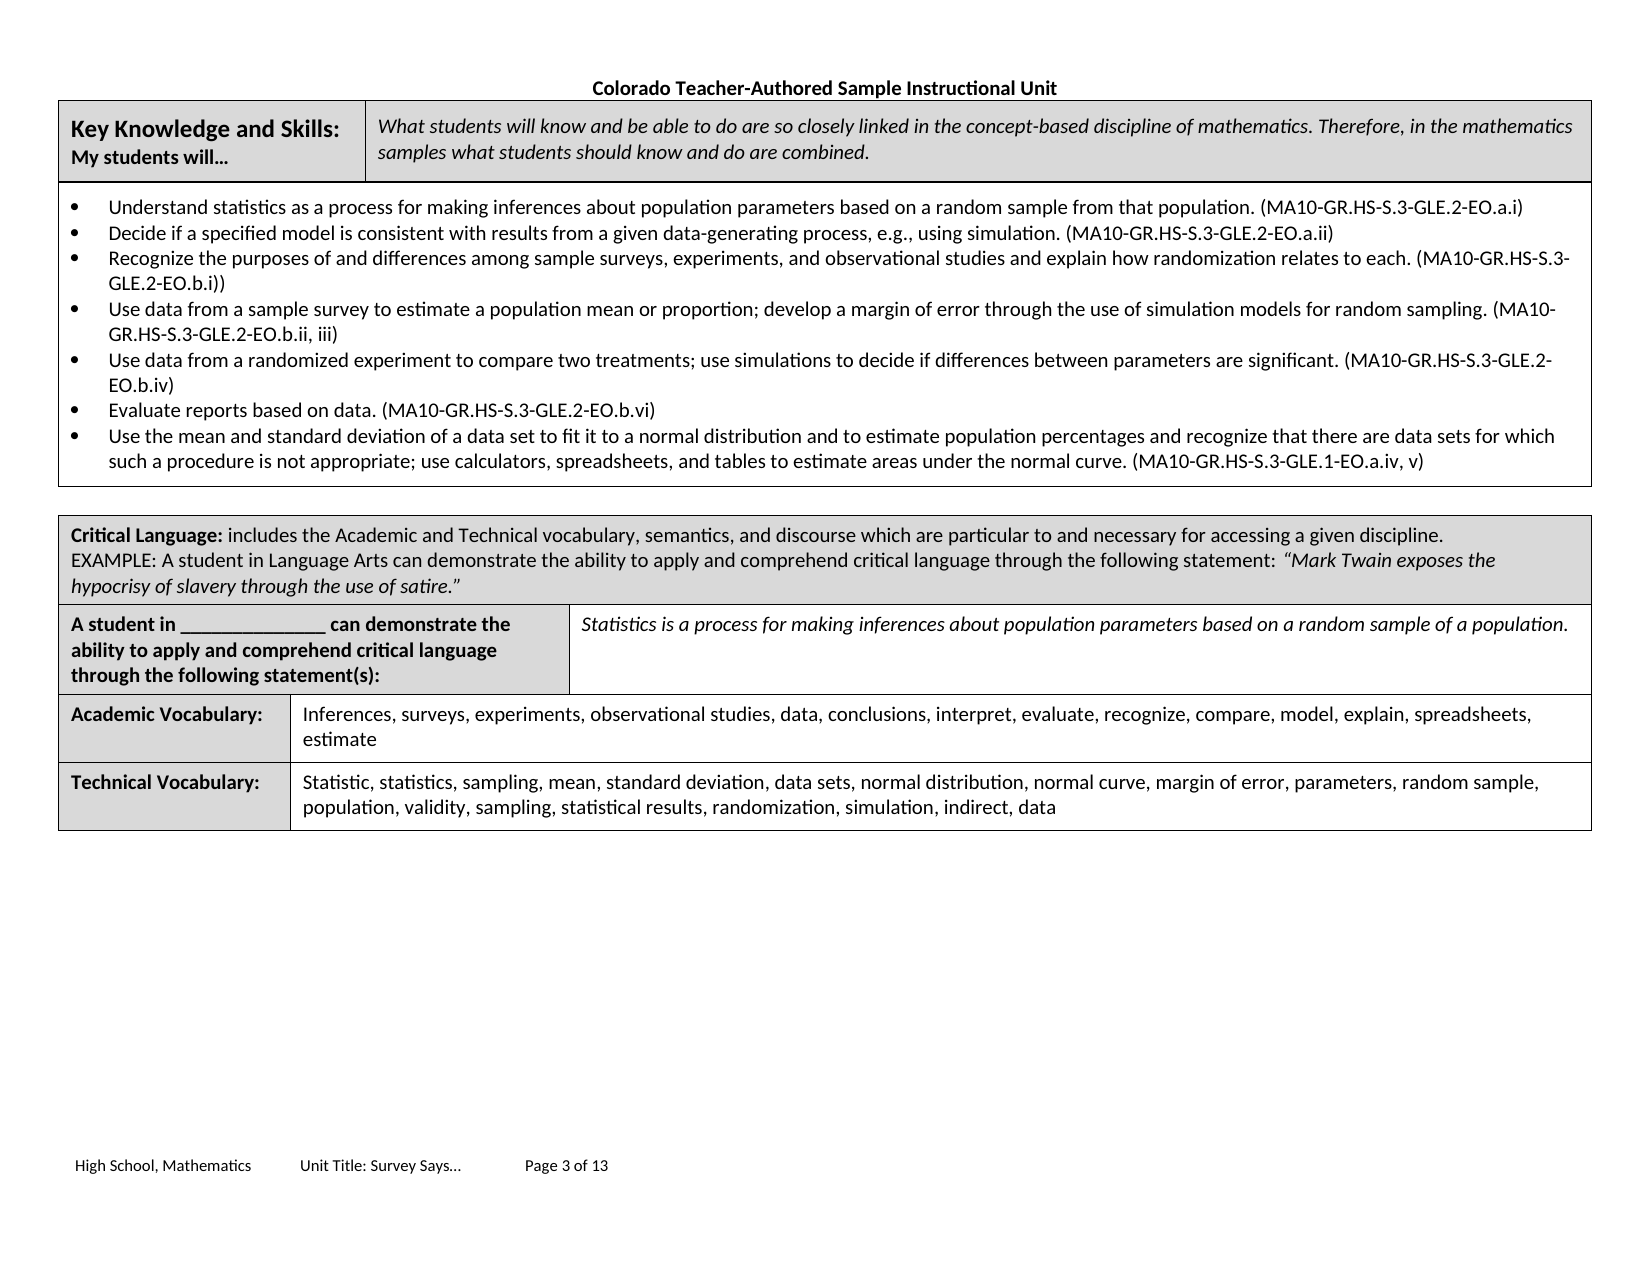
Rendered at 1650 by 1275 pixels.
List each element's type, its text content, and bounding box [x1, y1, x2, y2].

table_cell Understand statistics as a process for making inferences about population parameters based on a random sample from that population. (MA10-GR.HS-S.3-GLE.2-EO.a.i) Decide if a specified model is consistent with results from a given data-generating process, e.g., using simulation. (MA10-GR.HS-S.3-GLE.2-EO.a.ii) Recognize the purposes of and differences among sample surveys, experiments, and observational studies and explain how randomization relates to each. (MA10-GR.HS-S.3-GLE.2-EO.b.i)) Use data from a sample survey to estimate a population mean or proportion; develop a margin of error through the use of simulation models for random sampling. (MA10-GR.HS-S.3-GLE.2-EO.b.ii, iii) Use data from a randomized experiment to compare two treatments; use simulations to decide if differences between parameters are significant. (MA10-GR.HS-S.3-GLE.2-EO.b.iv) Evaluate reports based on data. (MA10-GR.HS-S.3-GLE.2-EO.b.vi) Use the mean and standard deviation of a data set to fit it to a normal distribution and to estimate population percentages and recognize that there are data sets for which such a procedure is not appropriate; use calculators, spreadsheets, and tables to estimate areas under the normal curve. (MA10-GR.HS-S.3-GLE.1-EO.a.iv, v) [59, 183, 1591, 486]
table_cell Statistic, statistics, sampling, mean, standard deviation, data sets, normal distribution, normal curve, margin of error, parameters, random sample, population, validity, sampling, statistical results, randomization, simulation, indirect, data [291, 763, 1591, 830]
table_header Key Knowledge and Skills: My students will… [59, 101, 365, 181]
table_cell A student in ______________ can demonstrate the ability to apply and comprehend critical language through the following statement(s): [59, 605, 569, 694]
table_cell Technical Vocabulary: [59, 763, 290, 830]
table_cell Statistics is a process for making inferences about population parameters based on a random sample of a population. [570, 605, 1591, 694]
table_cell Academic Vocabulary: [59, 695, 290, 762]
table_cell Inferences, surveys, experiments, observational studies, data, conclusions, interpret, evaluate, recognize, compare, model, explain, spreadsheets, estimate [291, 695, 1591, 762]
table_header Critical Language: includes the Academic and Technical vocabulary, semantics, and discourse which are particular to and necessary for accessing a given discipline. EXAMPLE: A student in Language Arts can demonstrate the ability to apply and comprehend critical language through the following statement: “Mark Twain exposes the hypocrisy of slavery through the use of satire.” [59, 516, 1591, 604]
table_header What students will know and be able to do are so closely linked in the concept-based discipline of mathematics. Therefore, in the mathematics samples what students should know and do are combined. [366, 101, 1591, 181]
